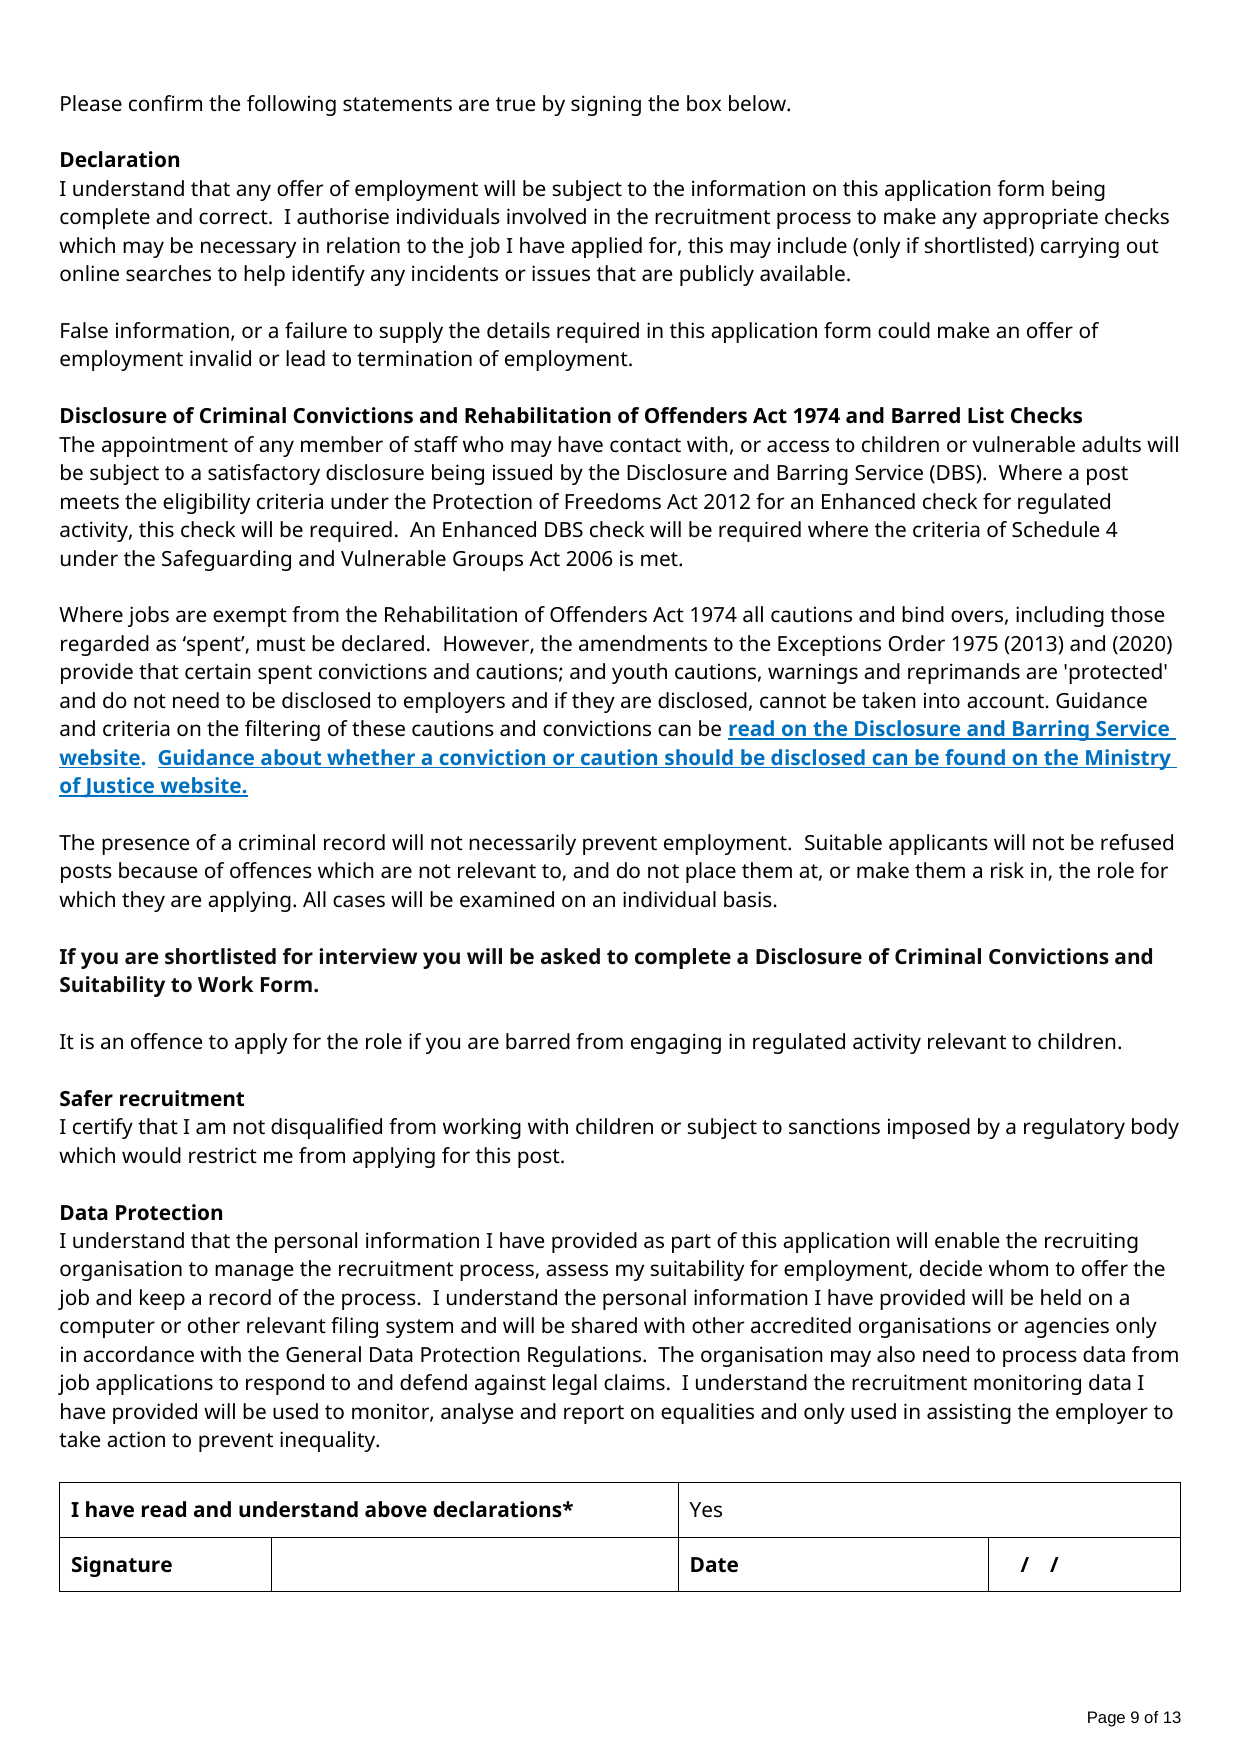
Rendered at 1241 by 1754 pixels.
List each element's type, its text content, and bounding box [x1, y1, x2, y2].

text If you are shortlisted for interview you will be asked to complete a Disclosure of Criminal Convictions and Suitability to Work Form. [319, 942, 1181, 999]
text I certify that I am not disqualified from working with children or subject to sanctions imposed by a regulatory body which would restrict me from applying for this post. [59, 1112, 1181, 1169]
text Declaration [59, 146, 1181, 174]
text The presence of a criminal record will not necessarily prevent employment. Suitable applicants will not be refused posts because of offences which are not relevant to, and do not place them at, or make them a risk in, the role for which they are applying. All cases will be examined on an individual basis. [59, 828, 1181, 913]
text It is an offence to apply for the role if you are barred from engaging in regulated activity relevant to children. [59, 1027, 1181, 1056]
text I understand that the personal information I have provided as part of this application will enable the recruiting organisation to manage the recruitment process, assess my suitability for employment, decide whom to offer the job and keep a record of the process. I understand the personal information I have provided will be held on a computer or other relevant filing system and will be shared with other accredited organisations or agencies only in accordance with the General Data Protection Regulations. The organisation may also need to process data from job applications to respond to and defend against legal claims. I understand the recruitment monitoring data I have provided will be used to monitor, analyse and report on equalities and only used in assisting the employer to take action to prevent inequality. [59, 1226, 1181, 1454]
text False information, or a failure to supply the details required in this application form could make an offer of employment invalid or lead to termination of employment. [59, 316, 1181, 373]
text Where jobs are exempt from the Rehabilitation of Offenders Act 1974 all cautions and bind overs, including those regarded as ‘spent’, must be declared. However, the amendments to the Exceptions Order 1975 (2013) and (2020) provide that certain spent convictions and cautions; and youth cautions, warnings and reprimands are 'protected' and do not need to be disclosed to employers and if they are disclosed, cannot be taken into account. Guidance and criteria on the filtering of these cautions and convictions can be read on the Disclosure and Barring Service website. Guidance about whether a conviction or caution should be disclosed can be found on the Ministry of Justice website. [59, 601, 1181, 799]
table_cell / / [989, 1538, 1180, 1591]
text Please confirm the following statements are true by signing the box below. [59, 89, 1181, 117]
text I understand that any offer of employment will be subject to the information on this application form being complete and correct. I authorise individuals involved in the recruitment process to make any appropriate checks which may be necessary in relation to the job I have applied for, this may include (only if shortlisted) carrying out online searches to help identify any incidents or issues that are publicly available. [59, 174, 1181, 288]
text Data Protection [59, 1198, 1181, 1226]
text Safer recruitment [59, 1084, 1181, 1112]
table_cell [272, 1538, 678, 1591]
table_cell Signature [60, 1538, 271, 1591]
table_cell Date [679, 1538, 988, 1591]
table_header Yes [679, 1483, 1180, 1537]
table_header I have read and understand above declarations* [60, 1483, 678, 1537]
text The appointment of any member of staff who may have contact with, or access to children or vulnerable adults will be subject to a satisfactory disclosure being issued by the Disclosure and Barring Service (DBS). Where a post meets the eligibility criteria under the Protection of Freedoms Act 2012 for an Enhanced check for regulated activity, this check will be required. An Enhanced DBS check will be required where the criteria of Schedule 4 under the Safeguarding and Vulnerable Groups Act 2006 is met. [59, 430, 1181, 572]
text Disclosure of Criminal Convictions and Rehabilitation of Offenders Act 1974 and Barred List Checks [59, 401, 1181, 430]
